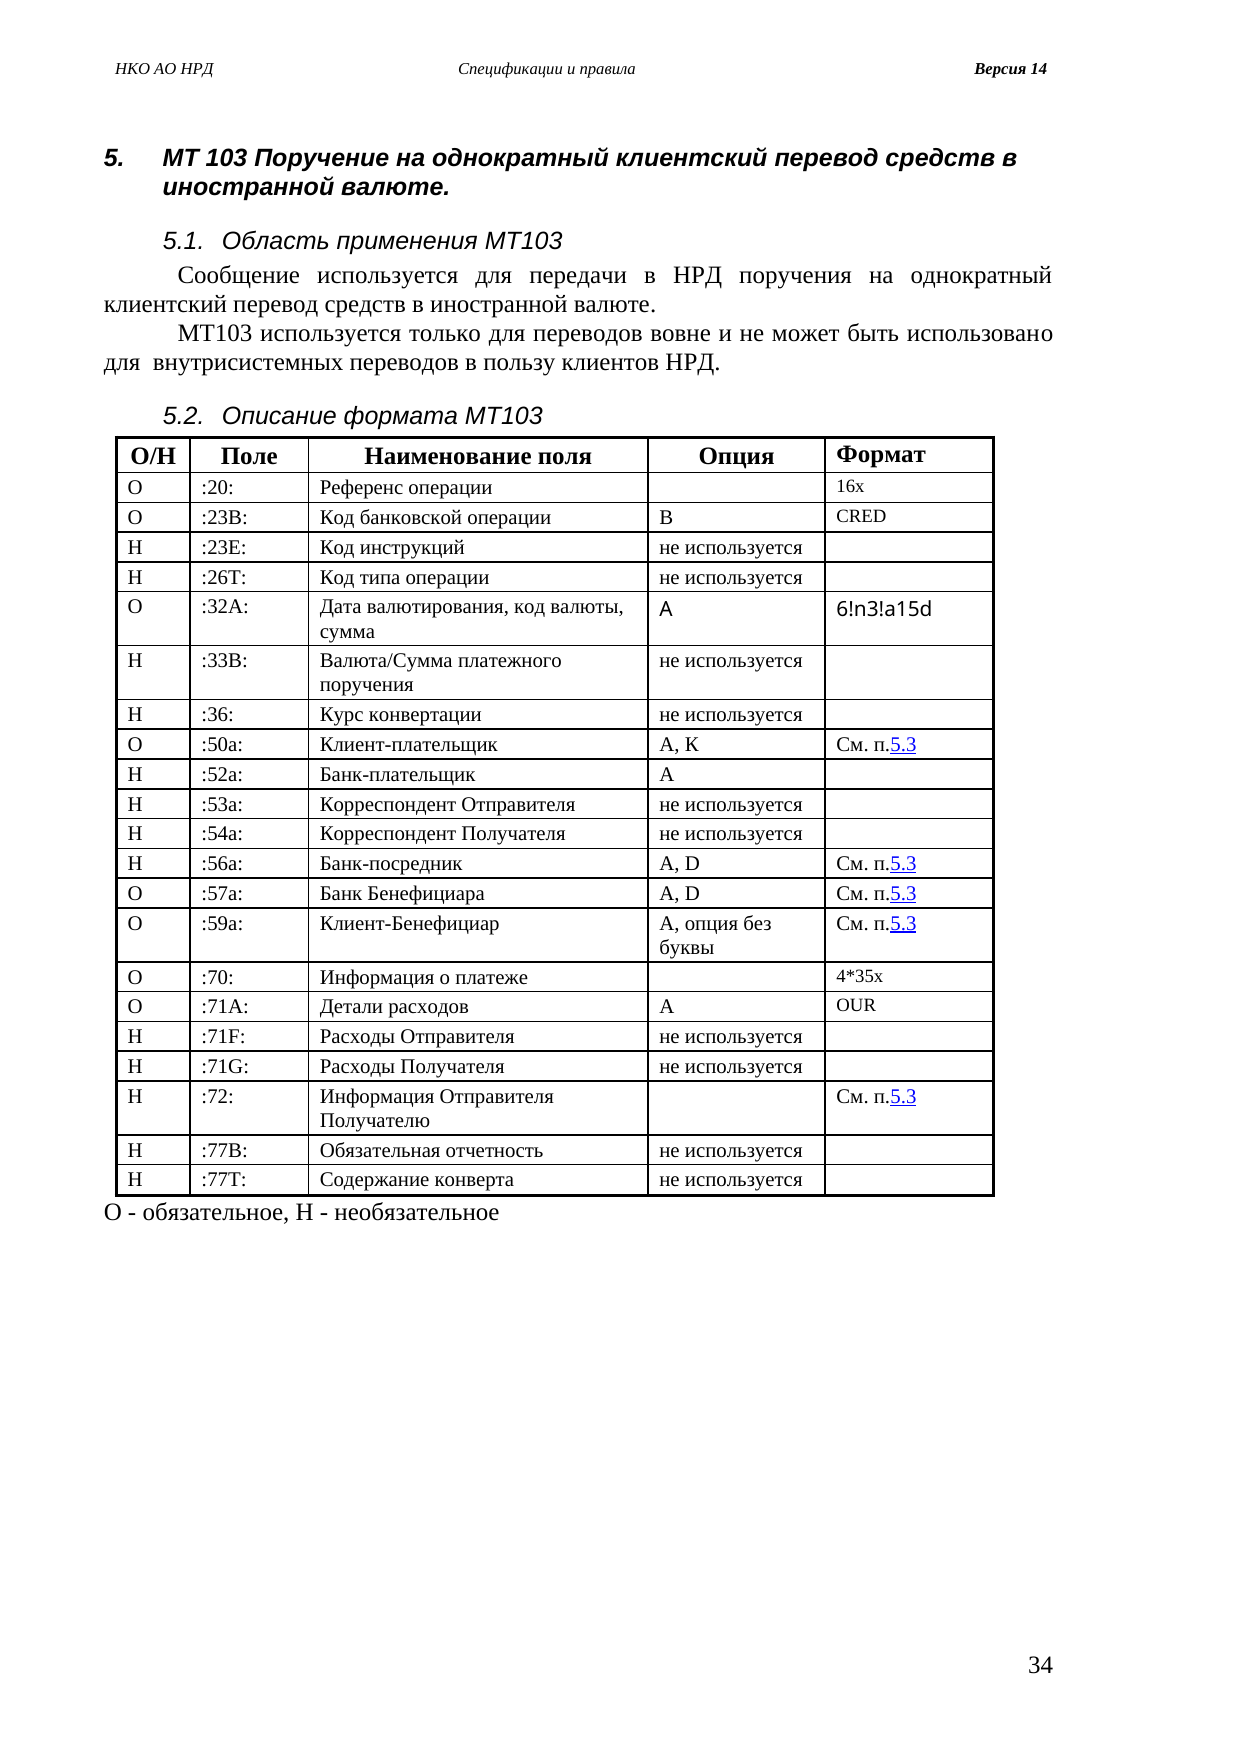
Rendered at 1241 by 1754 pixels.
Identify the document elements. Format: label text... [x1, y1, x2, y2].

table_cell Код типа операции [309, 563, 647, 591]
list МТ 103 Поручение на однократный клиентский перевод средств в иностранной валюте. [103, 143, 1053, 201]
table_cell :71F: [191, 1022, 308, 1050]
table_cell См. п.5.3 [826, 879, 992, 907]
table_cell [826, 1052, 992, 1080]
table_cell Н [118, 849, 189, 877]
table_cell A, D [649, 849, 824, 877]
table_cell Курс конвертации [309, 700, 647, 728]
table_cell :36: [191, 700, 308, 728]
text О - обязательное, Н - необязательное [103, 1197, 1053, 1225]
table_cell [649, 473, 824, 501]
table_cell не используется [649, 1022, 824, 1050]
table_header Наименование поля [309, 439, 647, 472]
table_cell Расходы Получателя [309, 1052, 647, 1080]
table_header О/Н [118, 439, 189, 472]
table_cell О [118, 730, 189, 758]
table_cell не используется [649, 563, 824, 591]
table_cell A [649, 592, 824, 645]
table_cell :59a: [191, 909, 308, 961]
table_cell A [649, 760, 824, 788]
table_cell не используется [649, 1165, 824, 1193]
table_cell См. п.5.3 [826, 909, 992, 961]
table_cell См. п.5.3 [826, 1082, 992, 1134]
table_cell OUR [826, 992, 992, 1021]
table_cell :71G: [191, 1052, 308, 1080]
table_cell не используется [649, 819, 824, 847]
table_cell Банк Бенефициара [309, 879, 647, 907]
table_cell A, опция без буквы [649, 909, 824, 961]
table_cell Н [118, 760, 189, 788]
table_header Поле [191, 439, 308, 472]
table_cell :53а: [191, 790, 308, 818]
table_cell A, D [649, 879, 824, 907]
table_cell Корреспондент Отправителя [309, 790, 647, 818]
table_cell Содержание конверта [309, 1165, 647, 1193]
table_cell [826, 563, 992, 591]
table_cell Н [118, 790, 189, 818]
table_cell :57а: [191, 879, 308, 907]
table_cell Н [118, 1165, 189, 1193]
text Сообщение используется для передачи в НРД поручения на однократный клиентский перевод средств в иностранной валюте. [103, 261, 1053, 318]
table_cell :50а: [191, 730, 308, 758]
table_cell :26T: [191, 563, 308, 591]
table_cell CRED [826, 503, 992, 531]
table_cell См. п.5.3 [826, 730, 992, 758]
table_cell Код инструкций [309, 533, 647, 561]
table_cell Код банковской операции [309, 503, 647, 531]
table_cell О [118, 503, 189, 531]
list Описание формата MT103 [163, 401, 1053, 429]
table_cell Н [118, 533, 189, 561]
table_cell [649, 963, 824, 991]
table_cell не используется [649, 646, 824, 698]
table_cell Н [118, 1082, 189, 1134]
table_cell А [649, 992, 824, 1021]
table_cell :20: [191, 473, 308, 501]
table_cell Н [118, 646, 189, 698]
table_cell См. п.5.3 [826, 849, 992, 877]
table_cell [826, 1022, 992, 1050]
table_cell Информация о платеже [309, 963, 647, 991]
table_cell :70: [191, 963, 308, 991]
table_cell [826, 700, 992, 728]
table_cell не используется [649, 533, 824, 561]
table_cell О [118, 473, 189, 501]
table_cell B [649, 503, 824, 531]
table_cell Валюта/Сумма платежного поручения [309, 646, 647, 698]
table_cell :33B: [191, 646, 308, 698]
table_cell О [118, 909, 189, 961]
table_cell :23B: [191, 503, 308, 531]
table_cell Банк-посредник [309, 849, 647, 877]
table_cell 6!n3!a15d [826, 592, 992, 645]
table_cell Н [118, 700, 189, 728]
table_cell не используется [649, 790, 824, 818]
table_cell О [118, 879, 189, 907]
table_cell Обязательная отчетность [309, 1136, 647, 1164]
table_cell Детали расходов [309, 992, 647, 1021]
table_cell :56а: [191, 849, 308, 877]
table_cell :71A: [191, 992, 308, 1021]
table_cell О [118, 992, 189, 1021]
table_cell не используется [649, 1052, 824, 1080]
table_cell Н [118, 1136, 189, 1164]
table_cell A, К [649, 730, 824, 758]
table_cell Н [118, 563, 189, 591]
table_cell Корреспондент Получателя [309, 819, 647, 847]
table_cell [826, 1165, 992, 1193]
table_cell Референс операции [309, 473, 647, 501]
table_cell не используется [649, 1136, 824, 1164]
table_cell [826, 790, 992, 818]
table_cell Банк-плательщик [309, 760, 647, 788]
table_cell О [118, 963, 189, 991]
table_cell :72: [191, 1082, 308, 1134]
table_header Опция [649, 439, 824, 472]
table_cell [826, 1136, 992, 1164]
text MT103 используется только для переводов вовне и не может быть использовано для внутрисистемных переводов в пользу клиентов НРД. [103, 318, 1053, 376]
table_cell :77T: [191, 1165, 308, 1193]
table_cell [826, 819, 992, 847]
table_cell :23E: [191, 533, 308, 561]
table_cell :54а: [191, 819, 308, 847]
table_cell 4*35х [826, 963, 992, 991]
table_cell :77B: [191, 1136, 308, 1164]
table_cell :32A: [191, 592, 308, 645]
table_cell [826, 760, 992, 788]
table_cell 16x [826, 473, 992, 501]
table_cell О [118, 592, 189, 645]
list Область применения MT103 [163, 226, 1053, 254]
table_cell Дата валютирования, код валюты, сумма [309, 592, 647, 645]
table_cell не используется [649, 700, 824, 728]
table_cell Н [118, 819, 189, 847]
table_cell Информация Отправителя Получателю [309, 1082, 647, 1134]
table_cell [826, 646, 992, 698]
table_cell Н [118, 1052, 189, 1080]
table_header Формат [826, 439, 992, 472]
table_cell [826, 533, 992, 561]
table_cell Расходы Отправителя [309, 1022, 647, 1050]
table_cell Клиент-Бенефициар [309, 909, 647, 961]
table_cell :52а: [191, 760, 308, 788]
table_cell Клиент-плательщик [309, 730, 647, 758]
table_cell [649, 1082, 824, 1134]
table_cell Н [118, 1022, 189, 1050]
